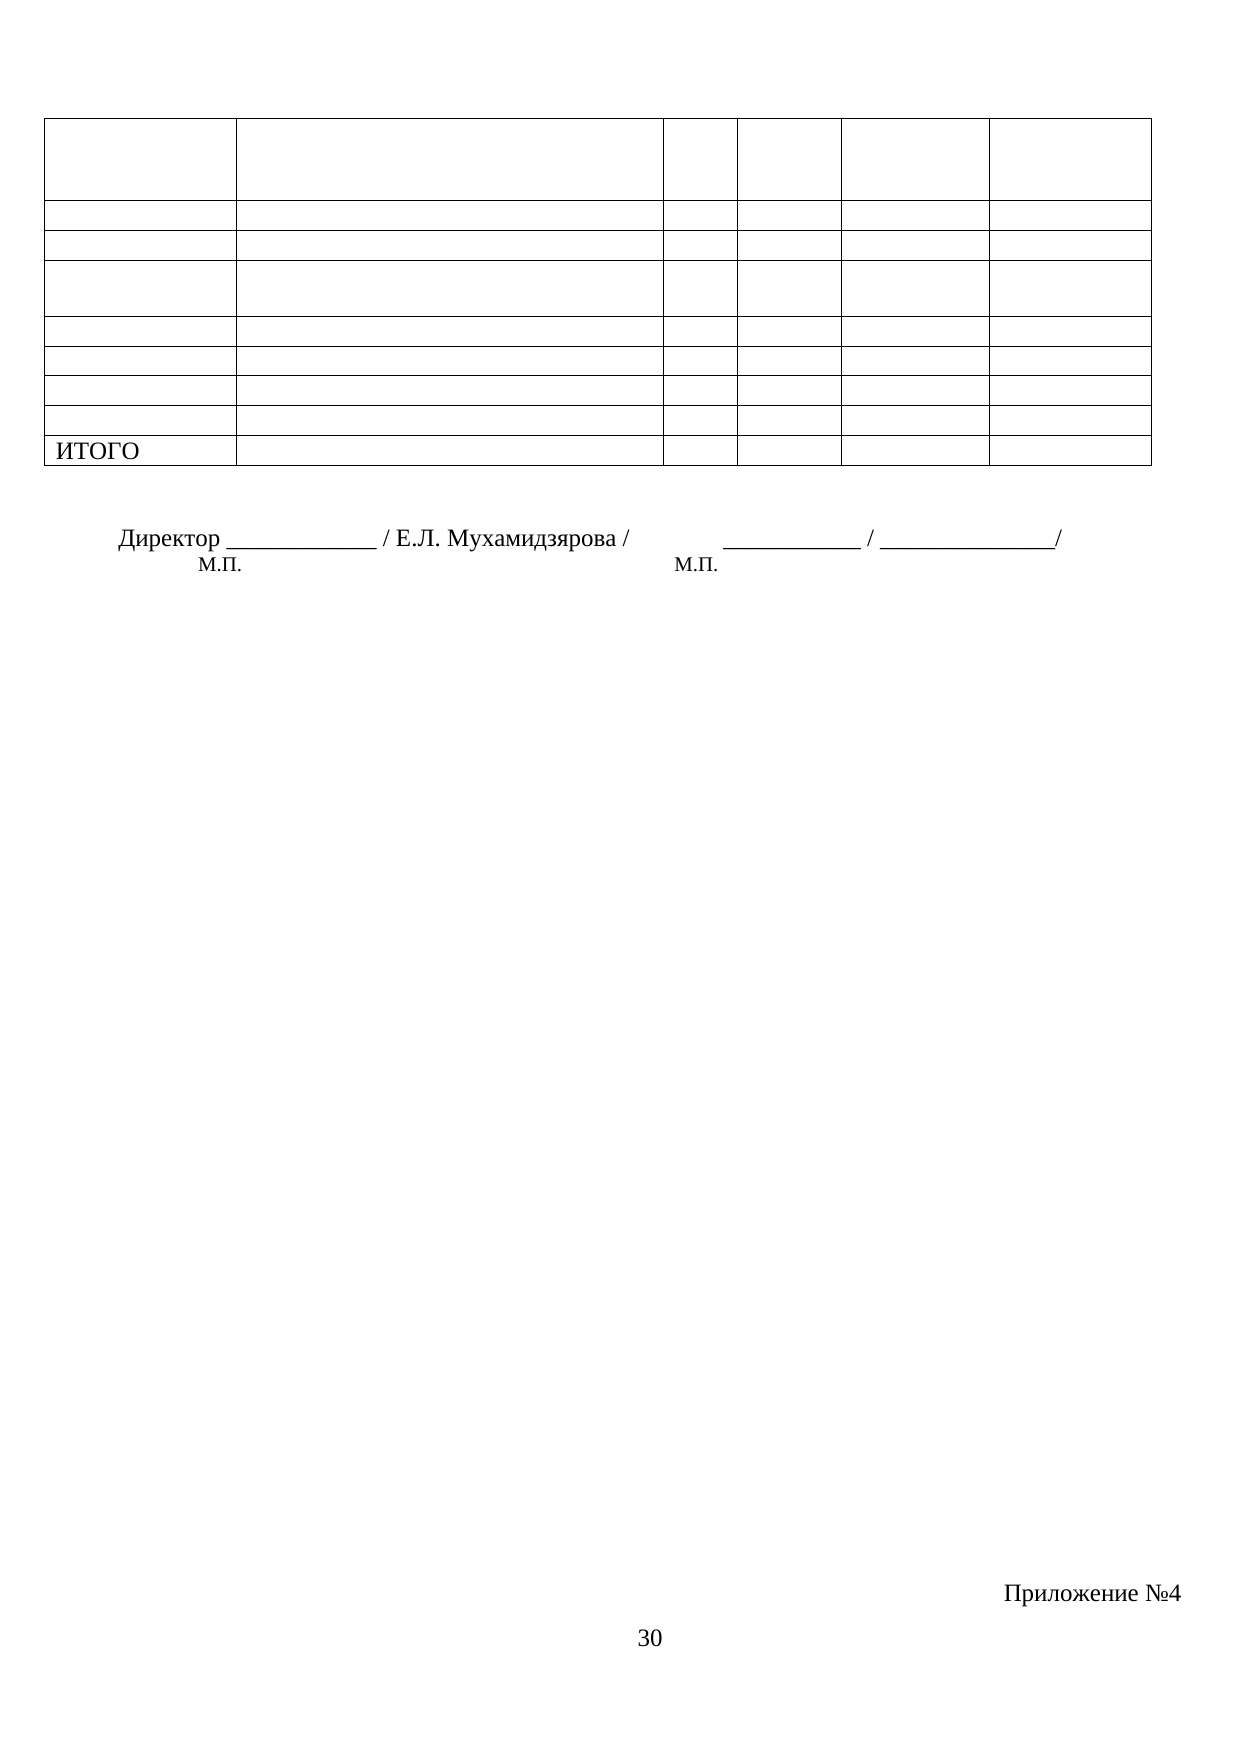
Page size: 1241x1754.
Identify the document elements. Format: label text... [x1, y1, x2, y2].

table_cell [237, 436, 663, 465]
table_cell [738, 347, 841, 375]
table_cell [842, 376, 989, 405]
table_cell [842, 119, 989, 200]
table_cell [738, 436, 841, 465]
table_cell [237, 347, 663, 375]
table_cell [990, 261, 1151, 316]
text М.П. М.П. [88, 552, 1181, 576]
table_cell [237, 317, 663, 346]
table_cell [738, 261, 841, 316]
table_cell [990, 347, 1151, 375]
table_cell [237, 231, 663, 259]
table_cell [45, 376, 236, 405]
table_cell [738, 119, 841, 200]
table_cell [237, 119, 663, 200]
table_cell [990, 119, 1151, 200]
table_cell ИТОГО [45, 436, 236, 465]
table_cell [842, 347, 989, 375]
table_cell [842, 436, 989, 465]
table_cell [738, 376, 841, 405]
table_cell [664, 436, 737, 465]
table_cell [842, 201, 989, 230]
table_cell [45, 347, 236, 375]
table_cell [45, 231, 236, 259]
text Директор ____________ / Е.Л. Мухамидзярова / ___________ / ______________/ [118, 523, 1181, 552]
table_cell [45, 201, 236, 230]
table_cell [990, 317, 1151, 346]
table_cell [738, 406, 841, 435]
table_cell [45, 261, 236, 316]
table_cell [45, 119, 236, 200]
table_cell [738, 201, 841, 230]
table_cell [664, 317, 737, 346]
table_cell [990, 231, 1151, 259]
table_cell [842, 406, 989, 435]
table_cell [990, 406, 1151, 435]
table_cell [664, 201, 737, 230]
table_cell [990, 436, 1151, 465]
table_cell [842, 317, 989, 346]
table_cell [237, 376, 663, 405]
table_cell [664, 376, 737, 405]
table_cell [664, 347, 737, 375]
table_cell [664, 119, 737, 200]
text Приложение №4 [118, 1578, 1181, 1607]
table_cell [842, 261, 989, 316]
table_cell [738, 231, 841, 259]
table_cell [664, 406, 737, 435]
table_cell [664, 261, 737, 316]
table_cell [990, 201, 1151, 230]
table_cell [664, 231, 737, 259]
table_cell [842, 231, 989, 259]
table_cell [237, 201, 663, 230]
table_cell [237, 406, 663, 435]
table_cell [45, 317, 236, 346]
table_cell [990, 376, 1151, 405]
table_cell [45, 406, 236, 435]
table_cell [237, 261, 663, 316]
table_cell [738, 317, 841, 346]
